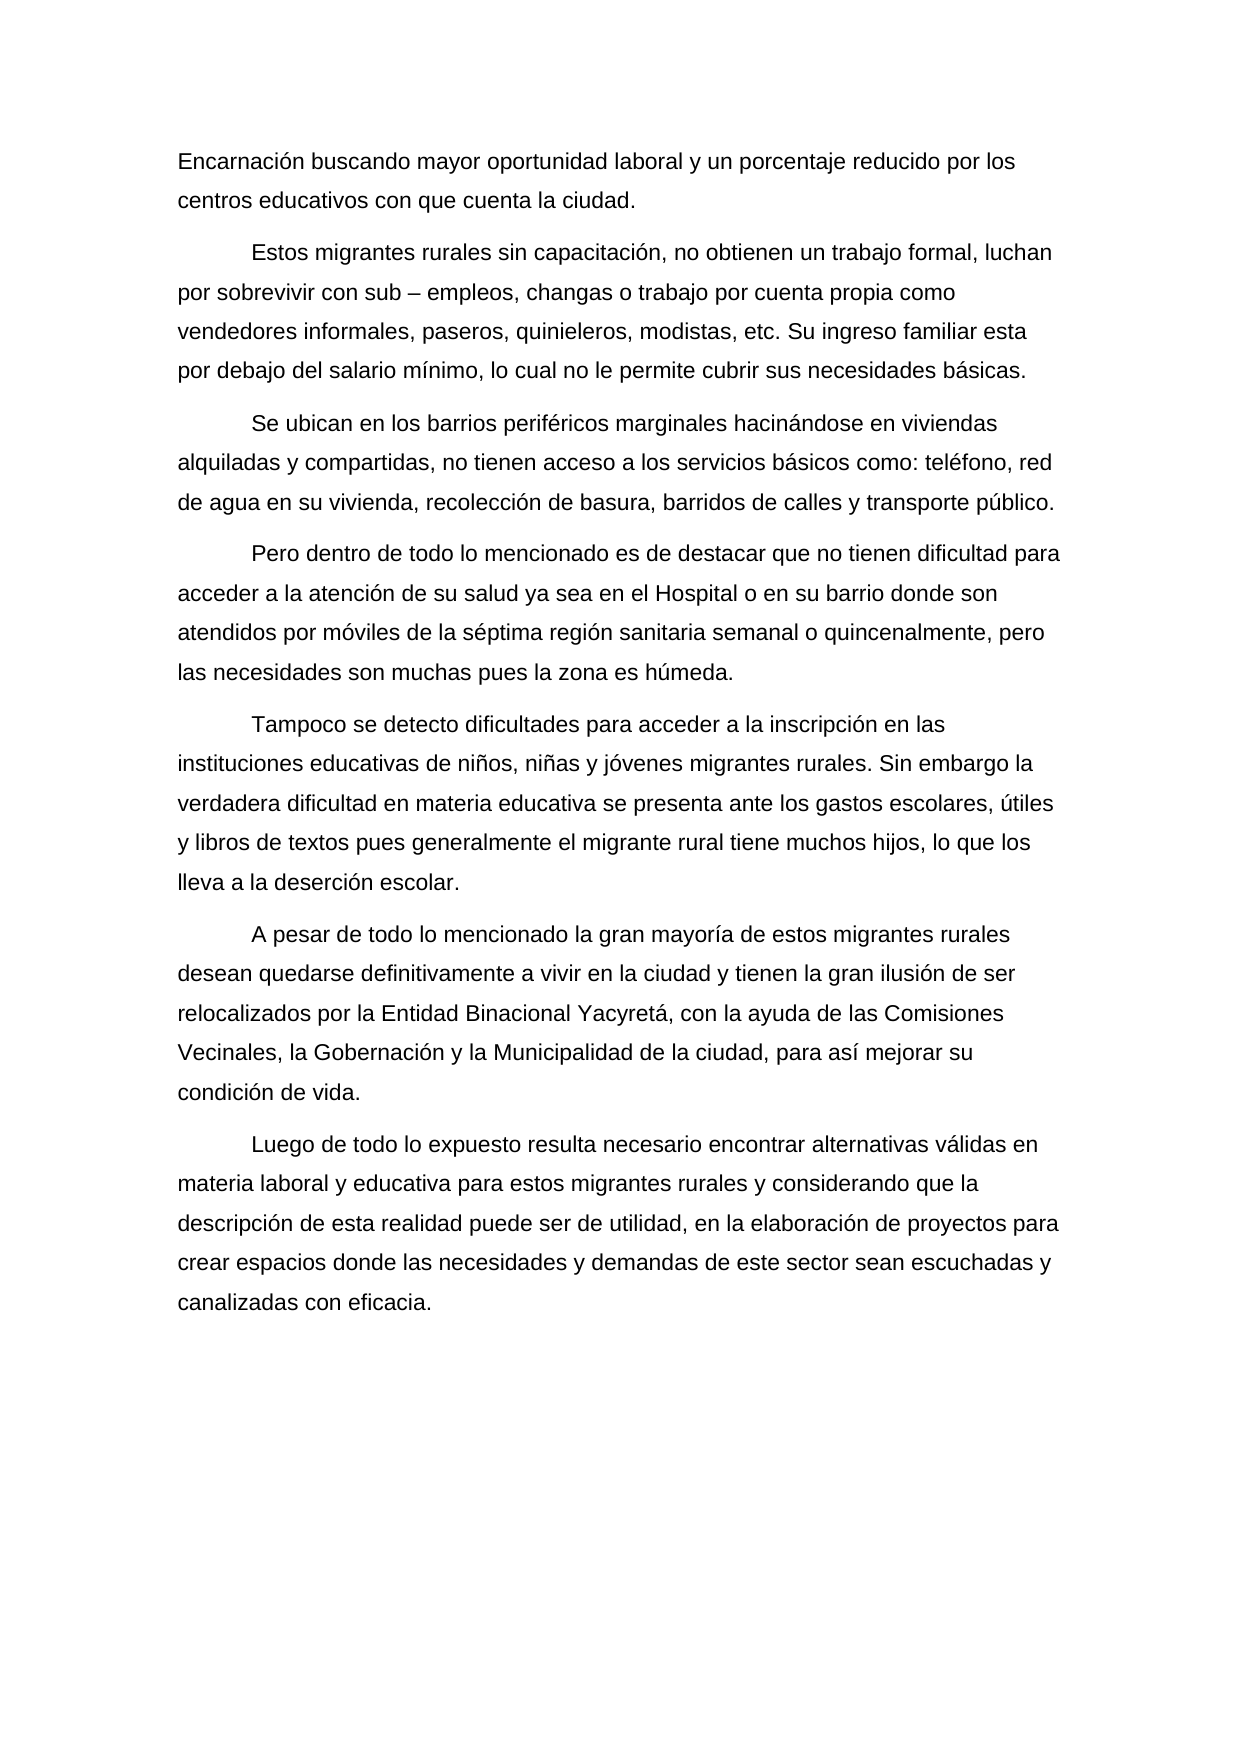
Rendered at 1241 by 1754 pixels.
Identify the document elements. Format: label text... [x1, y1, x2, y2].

text Luego de todo lo expuesto resulta necesario encontrar alternativas válidas en materia laboral y educativa para estos migrantes rurales y considerando que la descripción de esta realidad puede ser de utilidad, en la elaboración de proyectos para crear espacios donde las necesidades y demandas de este sector sean escuchadas y canalizadas con eficacia. [177, 1131, 1063, 1315]
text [177, 148, 1063, 213]
text Pero dentro de todo lo mencionado es de destacar que no tienen dificultad para acceder a la atención de su salud ya sea en el Hospital o en su barrio donde son atendidos por móviles de la séptima región sanitaria semanal o quincenalmente, pero las necesidades son muchas pues la zona es húmeda. [177, 540, 1063, 685]
text A pesar de todo lo mencionado la gran mayoría de estos migrantes rurales desean quedarse definitivamente a vivir en la ciudad y tienen la gran ilusión de ser relocalizados por la Entidad Binacional Yacyretá, con la ayuda de las Comisiones Vecinales, la Gobernación y la Municipalidad de la ciudad, para así mejorar su condición de vida. [177, 921, 1063, 1105]
text Se ubican en los barrios periféricos marginales hacinándose en viviendas alquiladas y compartidas, no tienen acceso a los servicios básicos como: teléfono, red de agua en su vivienda, recolección de basura, barridos de calles y transporte público. [177, 409, 1063, 515]
text Tampoco se detecto dificultades para acceder a la inscripción en las instituciones educativas de niños, niñas y jóvenes migrantes rurales. Sin embargo la verdadera dificultad en materia educativa se presenta ante los gastos escolares, útiles y libros de textos pues generalmente el migrante rural tiene muchos hijos, lo que los lleva a la deserción escolar. [177, 711, 1063, 895]
text Estos migrantes rurales sin capacitación, no obtienen un trabajo formal, luchan por sobrevivir con sub – empleos, changas o trabajo por cuenta propia como vendedores informales, paseros, quinieleros, modistas, etc. Su ingreso familiar esta por debajo del salario mínimo, lo cual no le permite cubrir sus necesidades básicas. [177, 239, 1063, 384]
